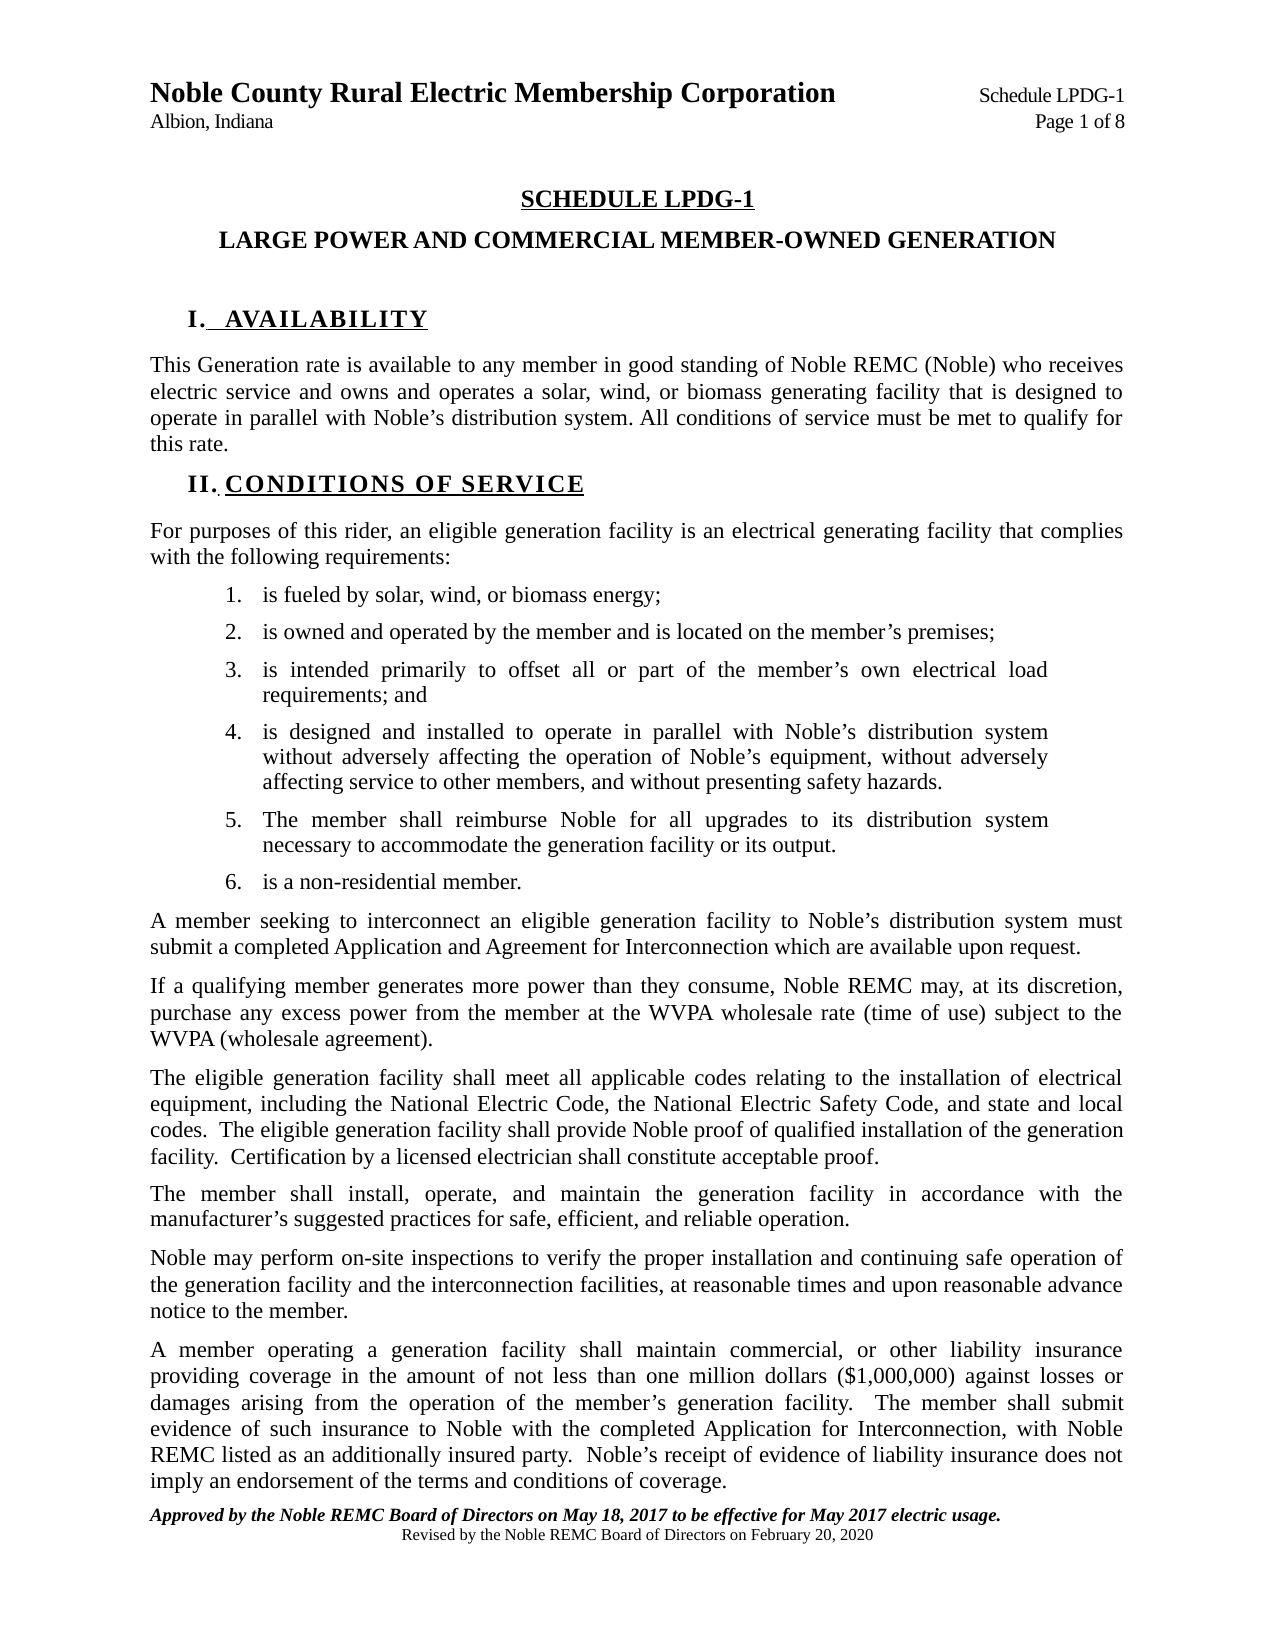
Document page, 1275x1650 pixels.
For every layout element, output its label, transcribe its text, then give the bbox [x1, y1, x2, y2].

subtitle Availability [187, 304, 1125, 333]
list The member shall install, operate, and maintain the generation facility in accordance with the manufacturer’s suggested practices for safe, efficient, and reliable operation. [150, 1182, 1125, 1232]
text A member seeking to interconnect an eligible generation facility to Noble’s distribution system must submit a completed Application and Agreement for Interconnection which are available upon request. [150, 907, 1125, 960]
list is a non-residential member. [225, 869, 1050, 894]
text For purposes of this rider, an eligible generation facility is an electrical generating facility that complies with the following requirements: [150, 517, 1125, 569]
subtitle CONDITIONS OF SERVICE [187, 469, 1125, 498]
list is owned and operated by the member and is located on the member’s premises; [225, 619, 1050, 644]
text If a qualifying member generates more power than they consume, Noble REMC may, at its discretion, purchase any excess power from the member at the WVPA wholesale rate (time of use) subject to the WVPA (wholesale agreement). [150, 972, 1125, 1051]
text This Generation rate is available to any member in good standing of Noble REMC (Noble) who receives electric service and owns and operates a solar, wind, or biomass generating facility that is designed to operate in parallel with Noble’s distribution system. All conditions of service must be met to qualify for this rate. [150, 351, 1125, 457]
list is intended primarily to offset all or part of the member’s own electrical load requirements; and [225, 657, 1050, 707]
title SCHEDULE LPDG-1 [150, 184, 1125, 213]
subtitle Large Power and Commercial MEMBER-Owned Generation [150, 225, 1125, 254]
list The member shall reimburse Noble for all upgrades to its distribution system necessary to accommodate the generation facility or its output. [225, 807, 1050, 857]
list is fueled by solar, wind, or biomass energy; [225, 582, 1050, 607]
list is designed and installed to operate in parallel with Noble’s distribution system without adversely affecting the operation of Noble’s equipment, without adversely affecting service to other members, and without presenting safety hazards. [225, 719, 1050, 794]
text The eligible generation facility shall meet all applicable codes relating to the installation of electrical equipment, including the National Electric Code, the National Electric Safety Code, and state and local codes. The eligible generation facility shall provide Noble proof of qualified installation of the generation facility. Certification by a licensed electrician shall constitute acceptable proof. [150, 1064, 1125, 1169]
text A member operating a generation facility shall maintain commercial, or other liability insurance providing coverage in the amount of not less than one million dollars ($1,000,000) against losses or damages arising from the operation of the member’s generation facility. The member shall submit evidence of such insurance to Noble with the completed Application for Interconnection, with Noble REMC listed as an additionally insured party. Noble’s receipt of evidence of liability insurance does not imply an endorsement of the terms and conditions of coverage. [150, 1336, 1125, 1494]
text Noble may perform on-site inspections to verify the proper installation and continuing safe operation of the generation facility and the interconnection facilities, at reasonable times and upon reasonable advance notice to the member. [150, 1244, 1125, 1323]
